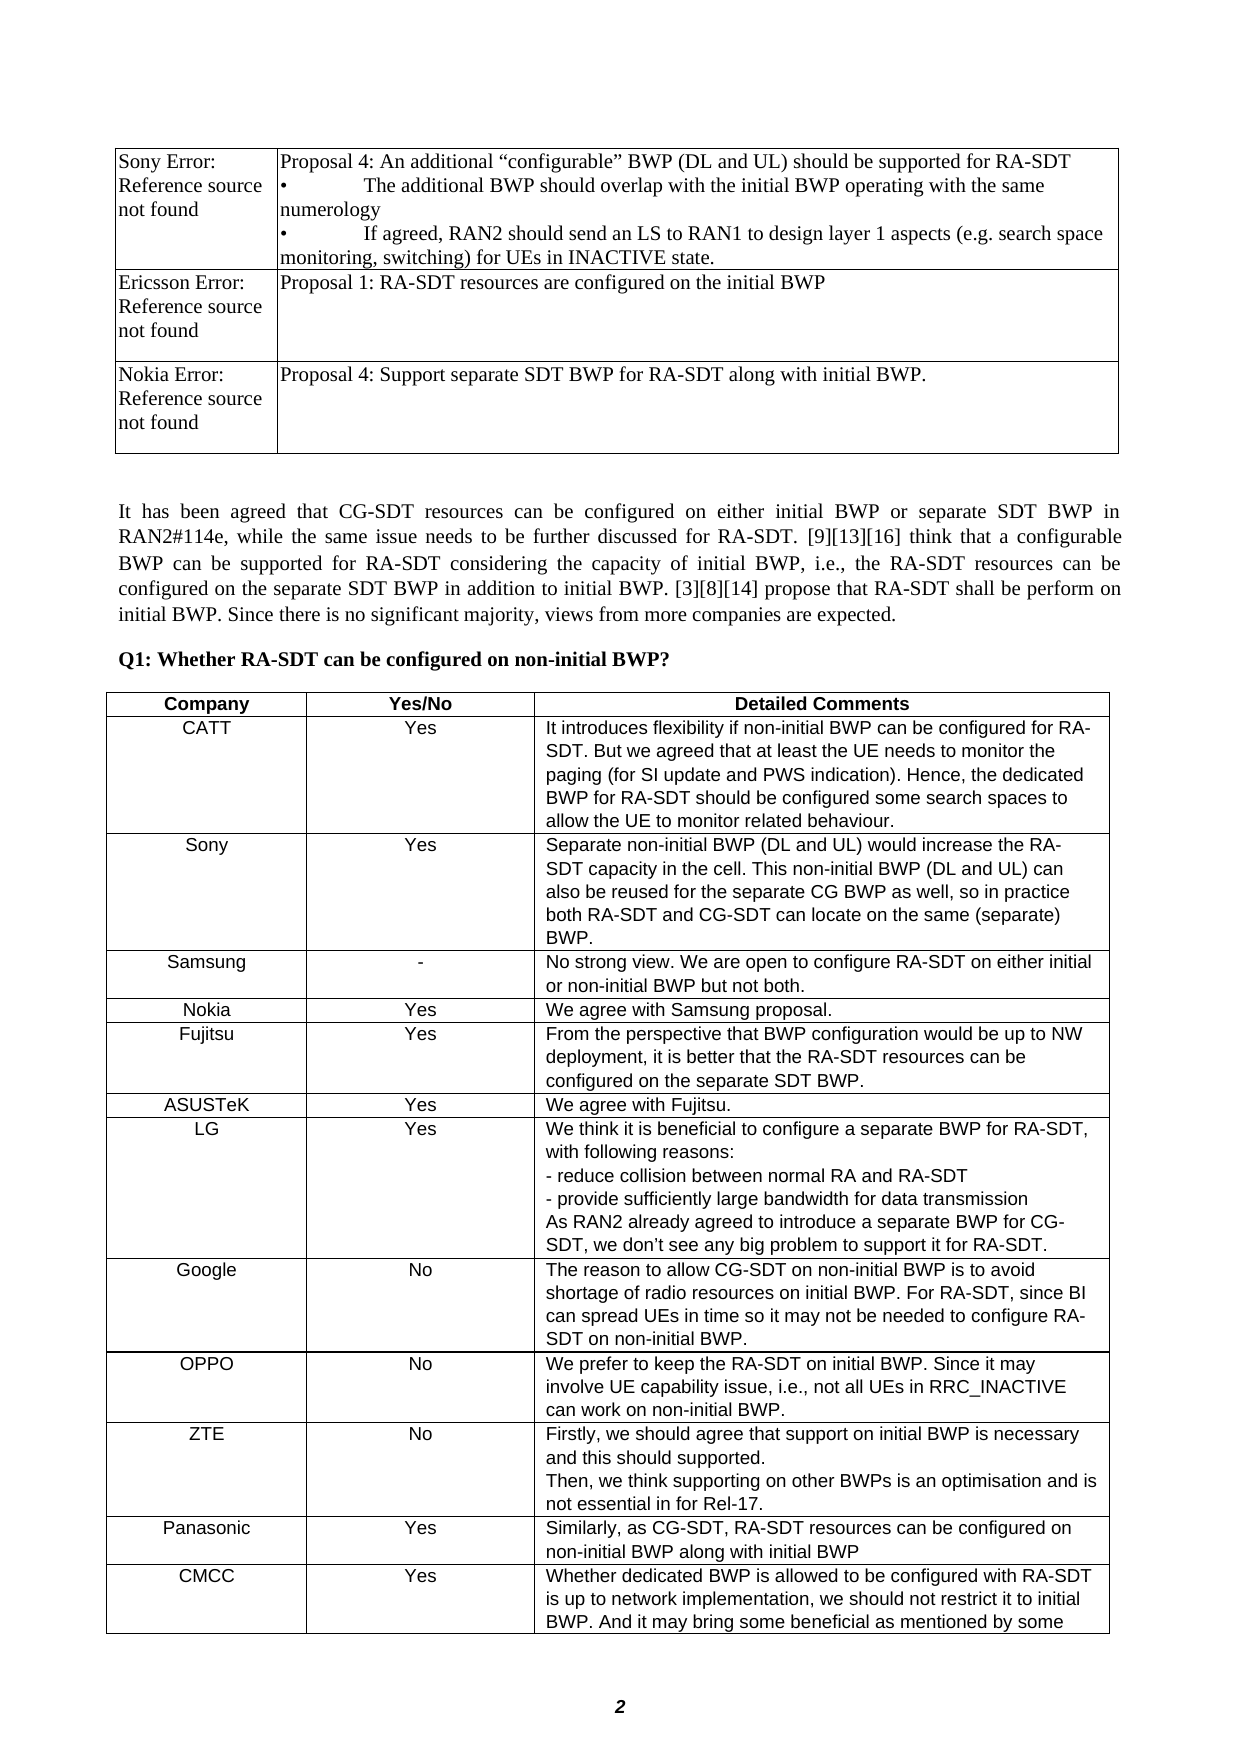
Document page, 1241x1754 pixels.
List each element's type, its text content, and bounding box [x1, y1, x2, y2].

table_cell Fujitsu [107, 1023, 306, 1093]
table_cell Panasonic [107, 1517, 306, 1564]
table_cell Yes [307, 1023, 534, 1093]
table_cell Yes [307, 1517, 534, 1564]
table_cell No [307, 1423, 534, 1516]
table_cell CATT [107, 717, 306, 833]
table_cell No [307, 1353, 534, 1422]
table_header Company [107, 693, 306, 716]
table_cell Yes [307, 717, 534, 833]
table_cell Google [107, 1259, 306, 1351]
table_cell Yes [307, 999, 534, 1022]
table_cell Proposal 4: An additional “configurable” BWP (DL and UL) should be supported for RA-SDT • The additional BWP should overlap with the initial BWP operating with the same numerology • If agreed, RAN2 should send an LS to RAN1 to design layer 1 aspects (e.g. search space monitoring, switching) for UEs in INACTIVE state. [278, 149, 1118, 269]
table_cell Nokia [107, 999, 306, 1022]
table_cell Firstly, we should agree that support on initial BWP is necessary and this should supported. Then, we think supporting on other BWPs is an optimisation and is not essential in for Rel-17. [535, 1423, 1109, 1516]
table_cell Sony [107, 834, 306, 950]
table_cell We agree with Fujitsu. [535, 1094, 1109, 1117]
table_cell Proposal 4: Support separate SDT BWP for RA-SDT along with initial BWP. [278, 362, 1118, 453]
table_cell Separate non-initial BWP (DL and UL) would increase the RA-SDT capacity in the cell. This non-initial BWP (DL and UL) can also be reused for the separate CG BWP as well, so in practice both RA-SDT and CG-SDT can locate on the same (separate) BWP. [535, 834, 1109, 950]
table_cell ZTE [107, 1423, 306, 1516]
table_cell We think it is beneficial to configure a separate BWP for RA-SDT, with following reasons: - reduce collision between normal RA and RA-SDT - provide sufficiently large bandwidth for data transmission As RAN2 already agreed to introduce a separate BWP for CG-SDT, we don’t see any big problem to support it for RA-SDT. [535, 1118, 1109, 1257]
table_cell From the perspective that BWP configuration would be up to NW deployment, it is better that the RA-SDT resources can be configured on the separate SDT BWP. [535, 1023, 1109, 1093]
table_cell No strong view. We are open to configure RA-SDT on either initial or non-initial BWP but not both. [535, 951, 1109, 998]
table_cell Similarly, as CG-SDT, RA-SDT resources can be configured on non-initial BWP along with initial BWP [535, 1517, 1109, 1564]
table_cell - [307, 951, 534, 998]
table_cell The reason to allow CG-SDT on non-initial BWP is to avoid shortage of radio resources on initial BWP. For RA-SDT, since BI can spread UEs in time so it may not be needed to configure RA-SDT on non-initial BWP. [535, 1259, 1109, 1351]
table_cell OPPO [107, 1353, 306, 1422]
table_cell Yes [307, 1565, 534, 1633]
table_header Detailed Comments [535, 693, 1109, 716]
table_cell ASUSTeK [107, 1094, 306, 1117]
text It has been agreed that CG-SDT resources can be configured on either initial BWP or separate SDT BWP in RAN2#114e, while the same issue needs to be further discussed for RA-SDT. [9][13][16] think that a configurable BWP can be supported for RA-SDT considering the capacity of initial BWP, i.e., the RA-SDT resources can be configured on the separate SDT BWP in addition to initial BWP. [3][8][14] propose that RA-SDT shall be perform on initial BWP. Since there is no significant majority, views from more companies are expected. [118, 498, 1122, 626]
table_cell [535, 1565, 1109, 1633]
table_cell Yes [307, 834, 534, 950]
table_cell LG [107, 1118, 306, 1257]
table_cell No [307, 1259, 534, 1351]
table_cell It introduces flexibility if non-initial BWP can be configured for RA-SDT. But we agreed that at least the UE needs to monitor the paging (for SI update and PWS indication). Hence, the dedicated BWP for RA-SDT should be configured some search spaces to allow the UE to monitor related behaviour. [535, 717, 1109, 833]
text Q1: Whether RA-SDT can be configured on non-initial BWP? [118, 647, 1122, 671]
table_cell Proposal 1: RA-SDT resources are configured on the initial BWP [278, 270, 1118, 361]
table_cell We agree with Samsung proposal. [535, 999, 1109, 1022]
table_cell CMCC [107, 1565, 306, 1633]
table_cell Yes [307, 1118, 534, 1257]
table_header Yes/No [307, 693, 534, 716]
table_cell Samsung [107, 951, 306, 998]
table_cell Yes [307, 1094, 534, 1117]
table_cell We prefer to keep the RA-SDT on initial BWP. Since it may involve UE capability issue, i.e., not all UEs in RRC_INACTIVE can work on non-initial BWP. [535, 1353, 1109, 1422]
